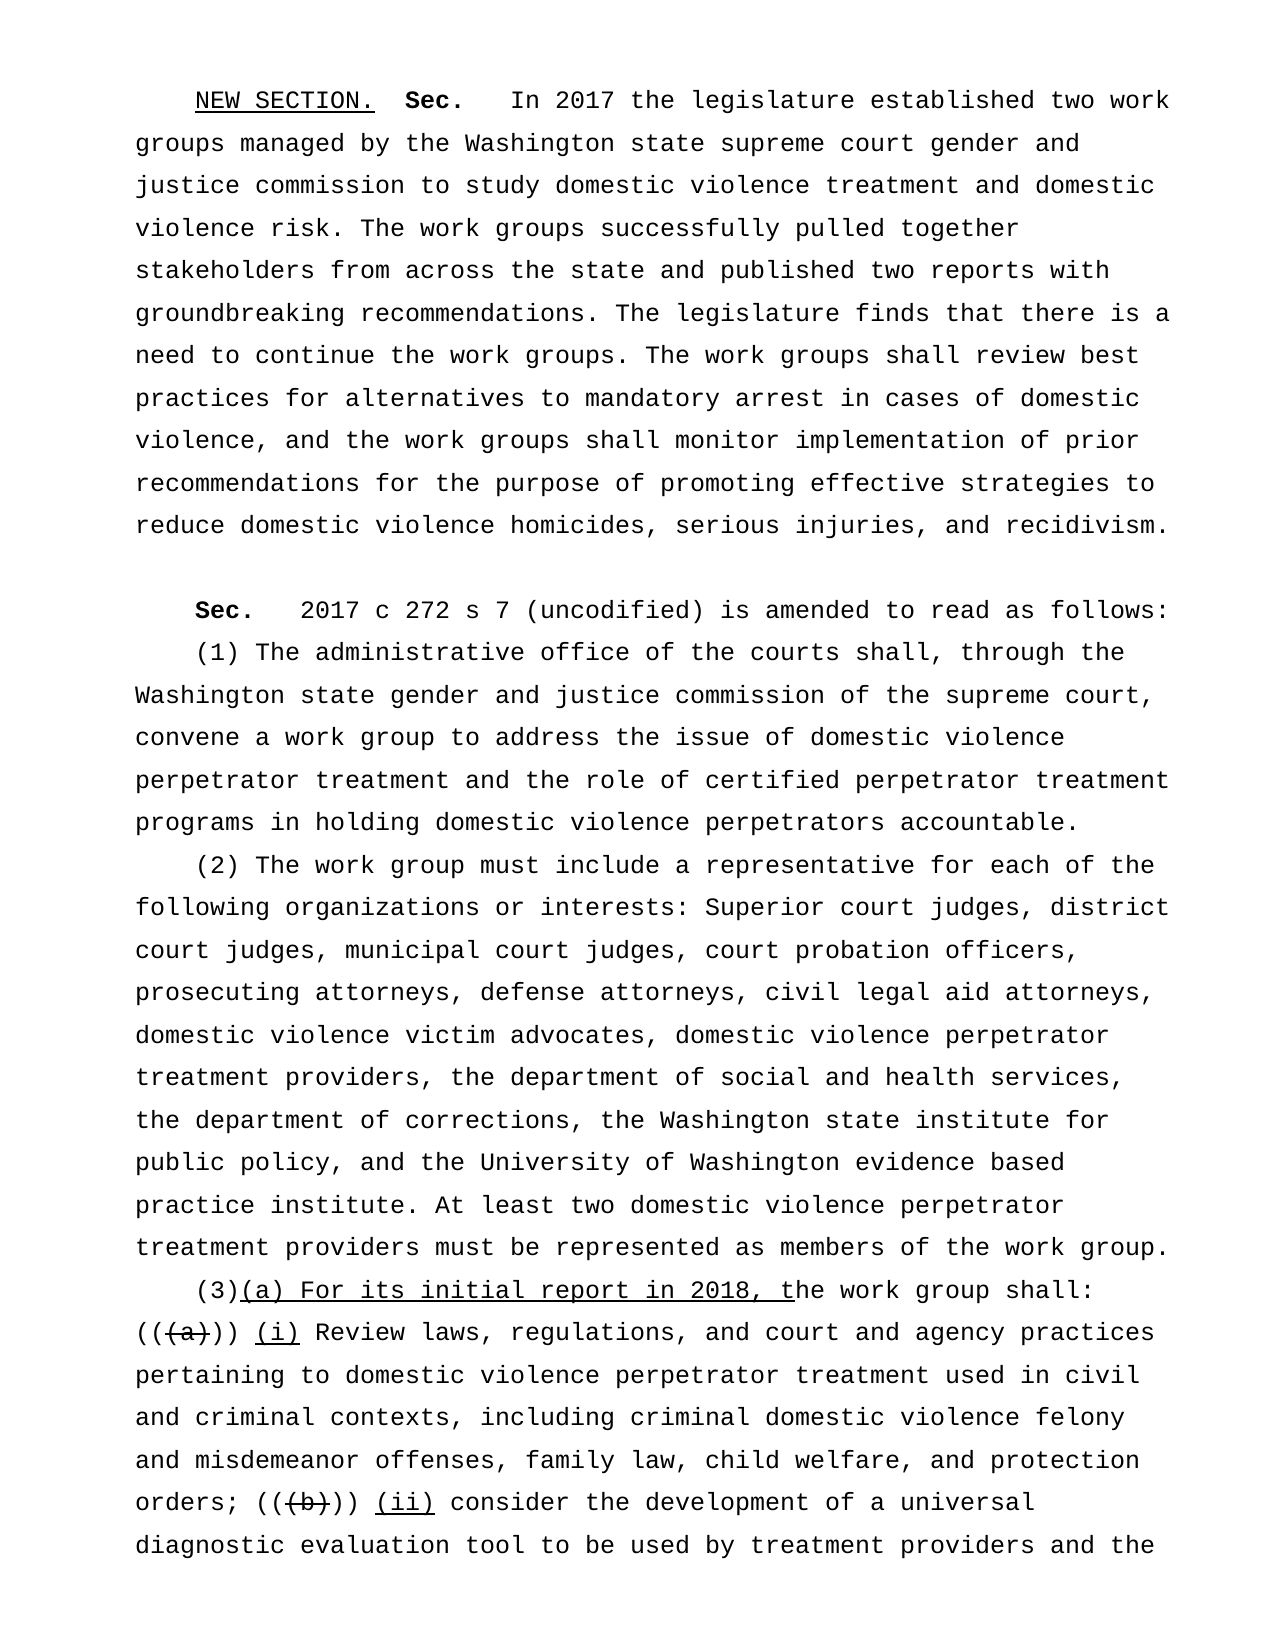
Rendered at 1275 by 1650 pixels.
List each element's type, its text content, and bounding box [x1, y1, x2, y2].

text Sec. 2017 c 272 s 7 (uncodified) is amended to read as follows: [135, 584, 1170, 627]
text NEW SECTION. Sec. In 2017 the legislature established two work groups managed by the Washington state supreme court gender and justice commission to study domestic violence treatment and domestic violence risk. The work groups successfully pulled together stakeholders from across the state and published two reports with groundbreaking recommendations. The legislature finds that there is a need to continue the work groups. The work groups shall review best practices for alternatives to mandatory arrest in cases of domestic violence, and the work groups shall monitor implementation of prior recommendations for the purpose of promoting effective strategies to reduce domestic violence homicides, serious injuries, and recidivism. [135, 75, 1170, 542]
text (2) The work group must include a representative for each of the following organizations or interests: Superior court judges, district court judges, municipal court judges, court probation officers, prosecuting attorneys, defense attorneys, civil legal aid attorneys, domestic violence victim advocates, domestic violence perpetrator treatment providers, the department of social and health services, the department of corrections, the Washington state institute for public policy, and the University of Washington evidence based practice institute. At least two domestic violence perpetrator treatment providers must be represented as members of the work group. [135, 839, 1170, 1264]
text (1) The administrative office of the courts shall, through the Washington state gender and justice commission of the supreme court, convene a work group to address the issue of domestic violence perpetrator treatment and the role of certified perpetrator treatment programs in holding domestic violence perpetrators accountable. [135, 627, 1170, 839]
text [135, 1264, 1170, 1562]
